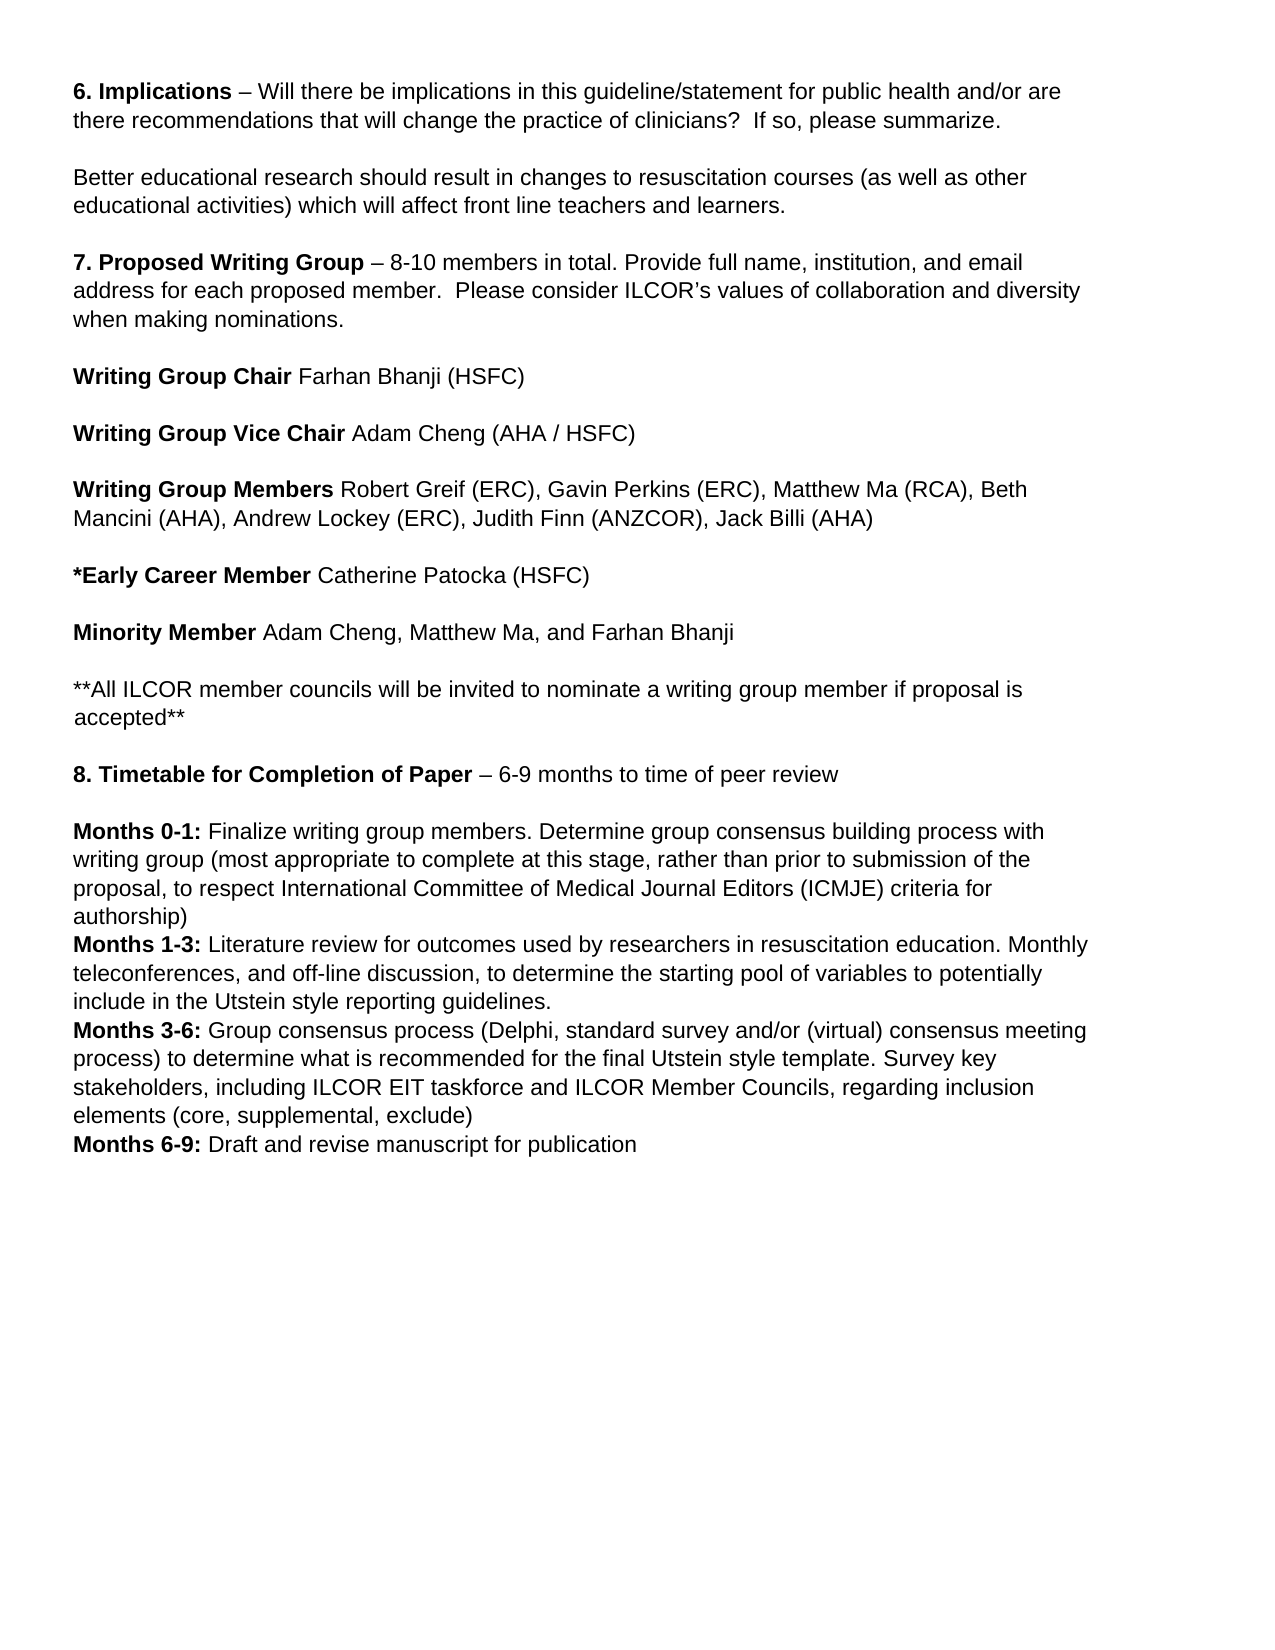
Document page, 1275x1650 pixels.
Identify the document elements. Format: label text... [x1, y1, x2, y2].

text 8. Timetable for Completion of Paper – 6-9 months to time of peer review [73, 761, 1102, 787]
text *Early Career Member Catherine Patocka (HSFC) [73, 562, 1102, 588]
text Better educational research should result in changes to resuscitation courses (as well as other educational activities) which will affect front line teachers and learners. [73, 164, 1102, 218]
text Months 6-9: Draft and revise manuscript for publication [73, 1131, 1102, 1157]
text Months 3-6: Group consensus process (Delphi, standard survey and/or (virtual) consensus meeting process) to determine what is recommended for the final Utstein style template. Survey key stakeholders, including ILCOR EIT taskforce and ILCOR Member Councils, regarding inclusion elements (core, supplemental, exclude) [73, 1017, 1102, 1128]
text Writing Group Vice Chair Adam Cheng (AHA / HSFC) [73, 419, 1102, 446]
text Minority Member Adam Cheng, Matthew Ma, and Farhan Bhanji [73, 619, 1102, 645]
text Months 1-3: Literature review for outcomes used by researchers in resuscitation education. Monthly teleconferences, and off-line discussion, to determine the starting pool of variables to potentially include in the Utstein style reporting guidelines. [73, 931, 1102, 1015]
text Months 0-1: Finalize writing group members. Determine group consensus building process with writing group (most appropriate to complete at this stage, rather than prior to submission of the proposal, to respect International Committee of Medical Journal Editors (ICMJE) criteria for authorship) [73, 818, 1102, 929]
text **All ILCOR member councils will be invited to nominate a writing group member if proposal is accepted** [73, 676, 1102, 730]
text 7. Proposed Writing Group – 8-10 members in total. Provide full name, institution, and email address for each proposed member. Please consider ILCOR’s values of collaboration and diversity when making nominations. [73, 249, 1102, 332]
text Writing Group Chair Farhan Bhanji (HSFC) [73, 363, 1102, 389]
text Writing Group Members Robert Greif (ERC), Gavin Perkins (ERC), Matthew Ma (RCA), Beth Mancini (AHA), Andrew Lockey (ERC), Judith Finn (ANZCOR), Jack Billi (AHA) [73, 476, 1102, 531]
text 6. Implications – Will there be implications in this guideline/statement for public health and/or are there recommendations that will change the practice of clinicians? If so, please summarize. [73, 78, 1102, 133]
